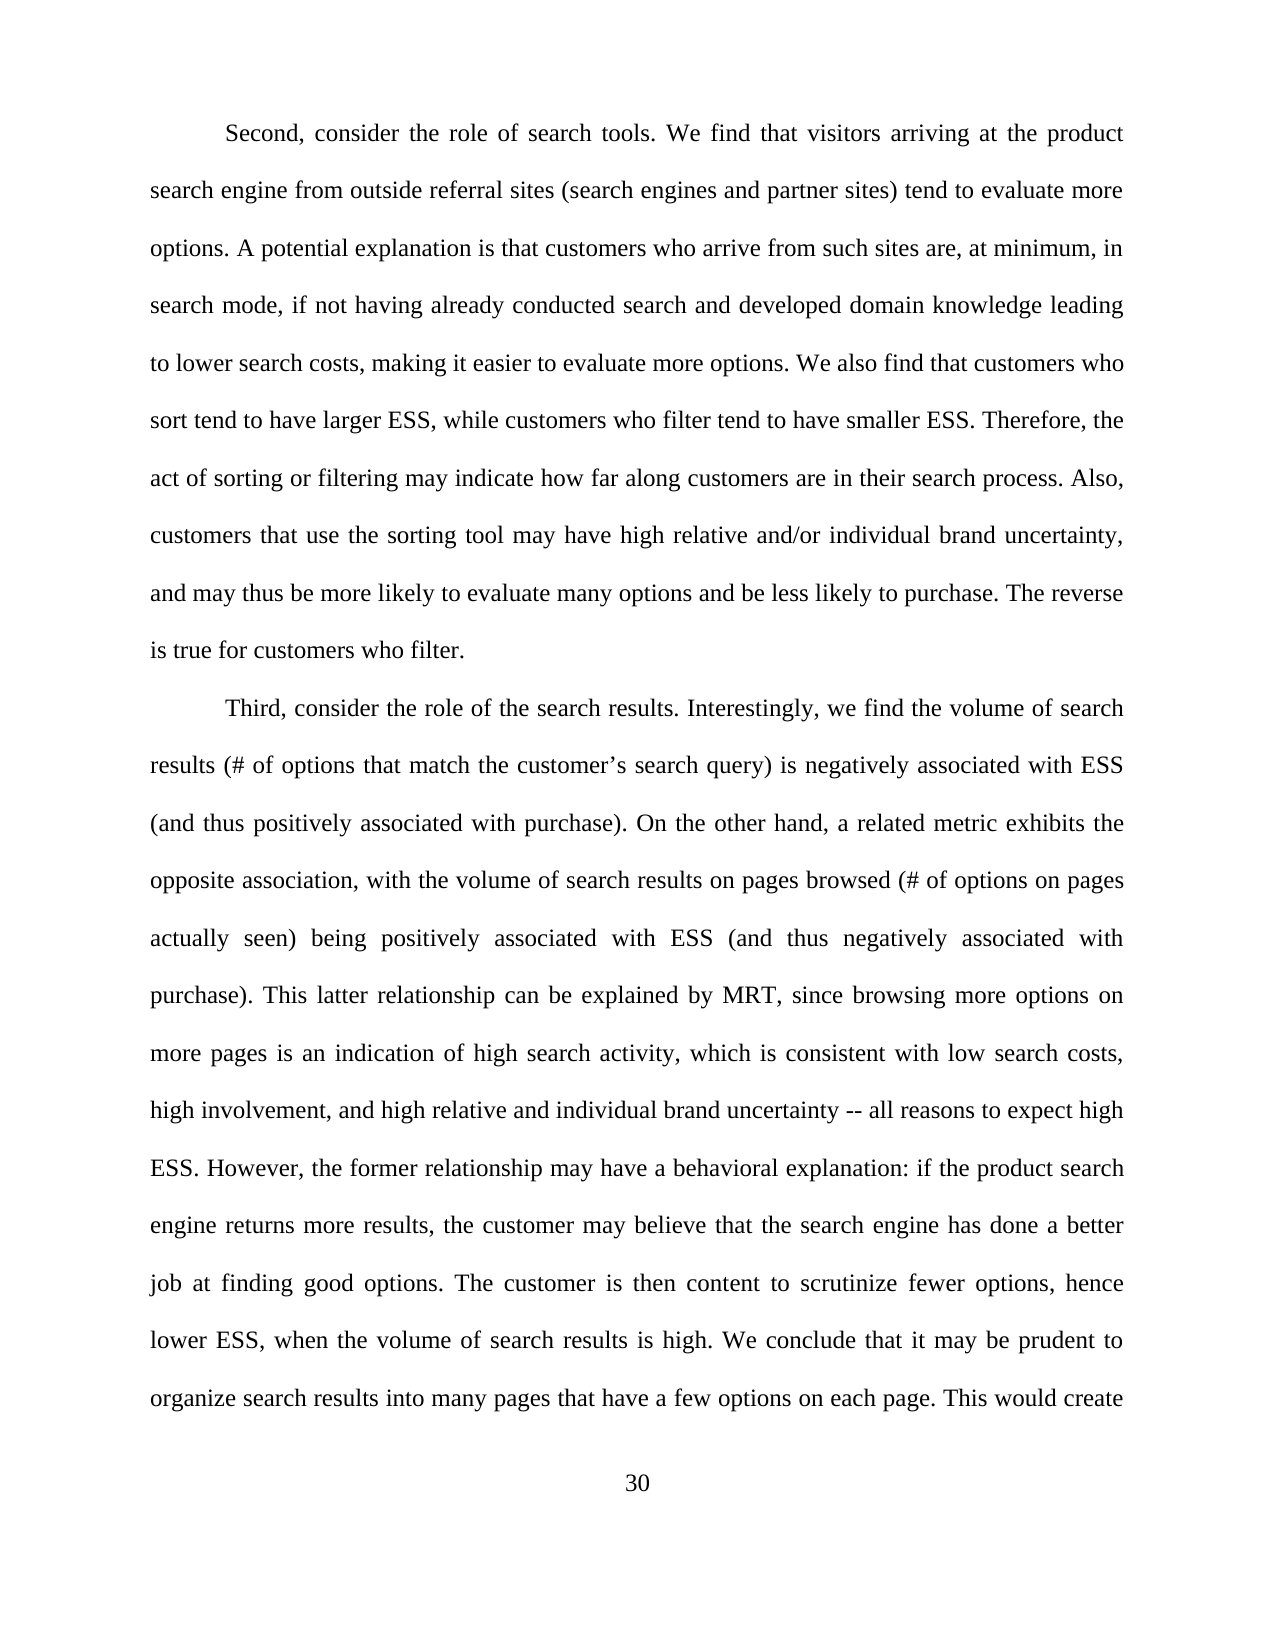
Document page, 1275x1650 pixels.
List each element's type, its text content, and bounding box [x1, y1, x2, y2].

text Second, consider the role of search tools. We find that visitors arriving at the product search engine from outside referral sites (search engines and partner sites) tend to evaluate more options. A potential explanation is that customers who arrive from such sites are, at minimum, in search mode, if not having already conducted search and developed domain knowledge leading to lower search costs, making it easier to evaluate more options. We also find that customers who sort tend to have larger ESS, while customers who filter tend to have smaller ESS. Therefore, the act of sorting or filtering may indicate how far along customers are in their search process. Also, customers that use the sorting tool may have high relative and/or individual brand uncertainty, and may thus be more likely to evaluate many options and be less likely to purchase. The reverse is true for customers who filter. [150, 118, 1125, 664]
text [150, 693, 1125, 1412]
